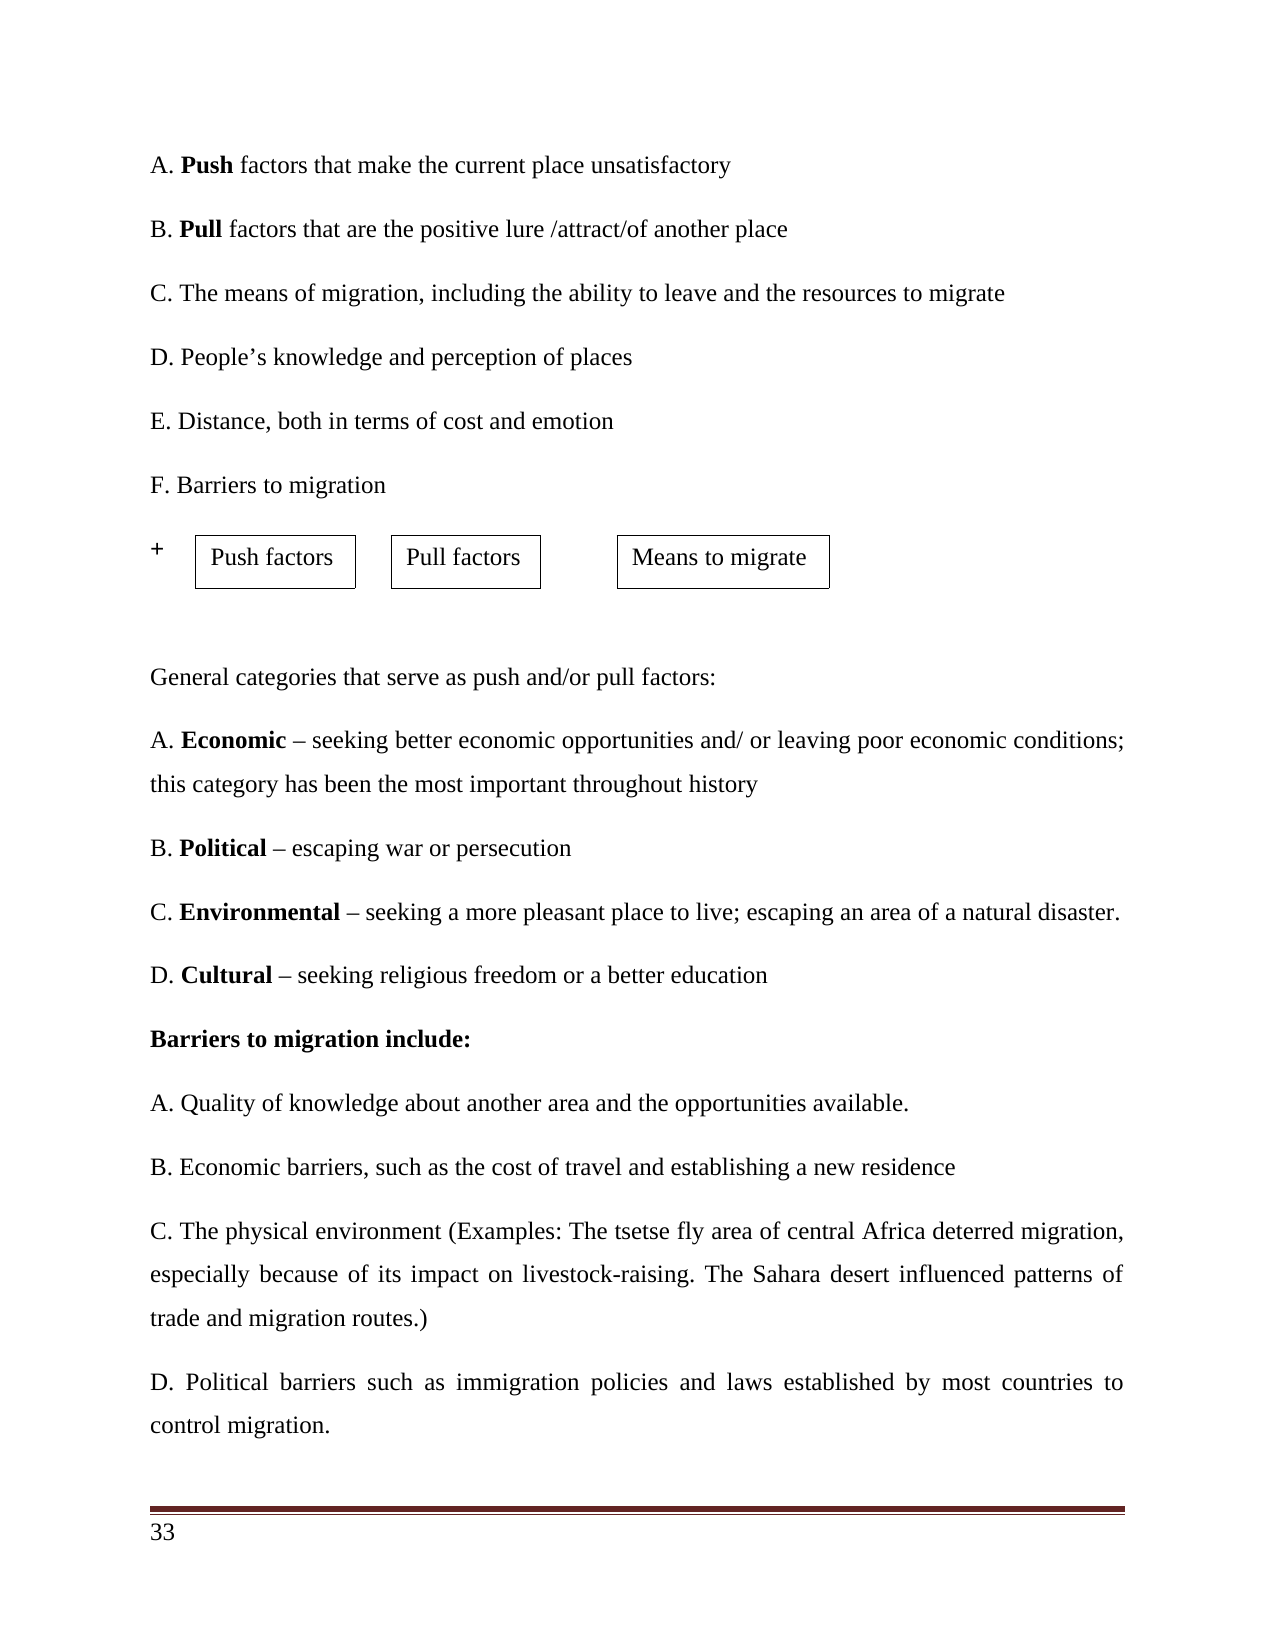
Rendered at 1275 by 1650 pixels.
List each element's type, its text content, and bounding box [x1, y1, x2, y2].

text F. Barriers to migration [150, 470, 1125, 498]
text D. People’s knowledge and perception of places [150, 342, 1125, 371]
text C. Environmental – seeking a more pleasant place to live; escaping an area of a natural disaster. [150, 897, 1125, 925]
text C. The physical environment (Examples: The tsetse fly area of central Africa deterred migration, especially because of its impact on livestock-raising. The Sahara desert influenced patterns of trade and migration routes.) [150, 1216, 1125, 1331]
text C. The means of migration, including the ability to leave and the resources to migrate [150, 278, 1125, 307]
text + + [150, 534, 1125, 562]
text B. Economic barriers, such as the cost of travel and establishing a new residence [150, 1152, 1125, 1181]
text A. Economic – seeking better economic opportunities and/ or leaving poor economic conditions; this category has been the most important throughout history [150, 726, 1125, 797]
text A. Quality of knowledge about another area and the opportunities available. [150, 1088, 1125, 1117]
text D. Political barriers such as immigration policies and laws established by most countries to control migration. [150, 1367, 1125, 1438]
text General categories that serve as push and/or pull factors: [150, 662, 1125, 690]
text A. Push factors that make the current place unsatisfactory [150, 150, 1125, 179]
text D. Cultural – seeking religious freedom or a better education [150, 961, 1125, 989]
text B. Pull factors that are the positive lure /attract/of another place [150, 214, 1125, 243]
text Barriers to migration include: [150, 1024, 1125, 1053]
text B. Political – escaping war or persecution [150, 833, 1125, 861]
text E. Distance, both in terms of cost and emotion [150, 406, 1125, 434]
